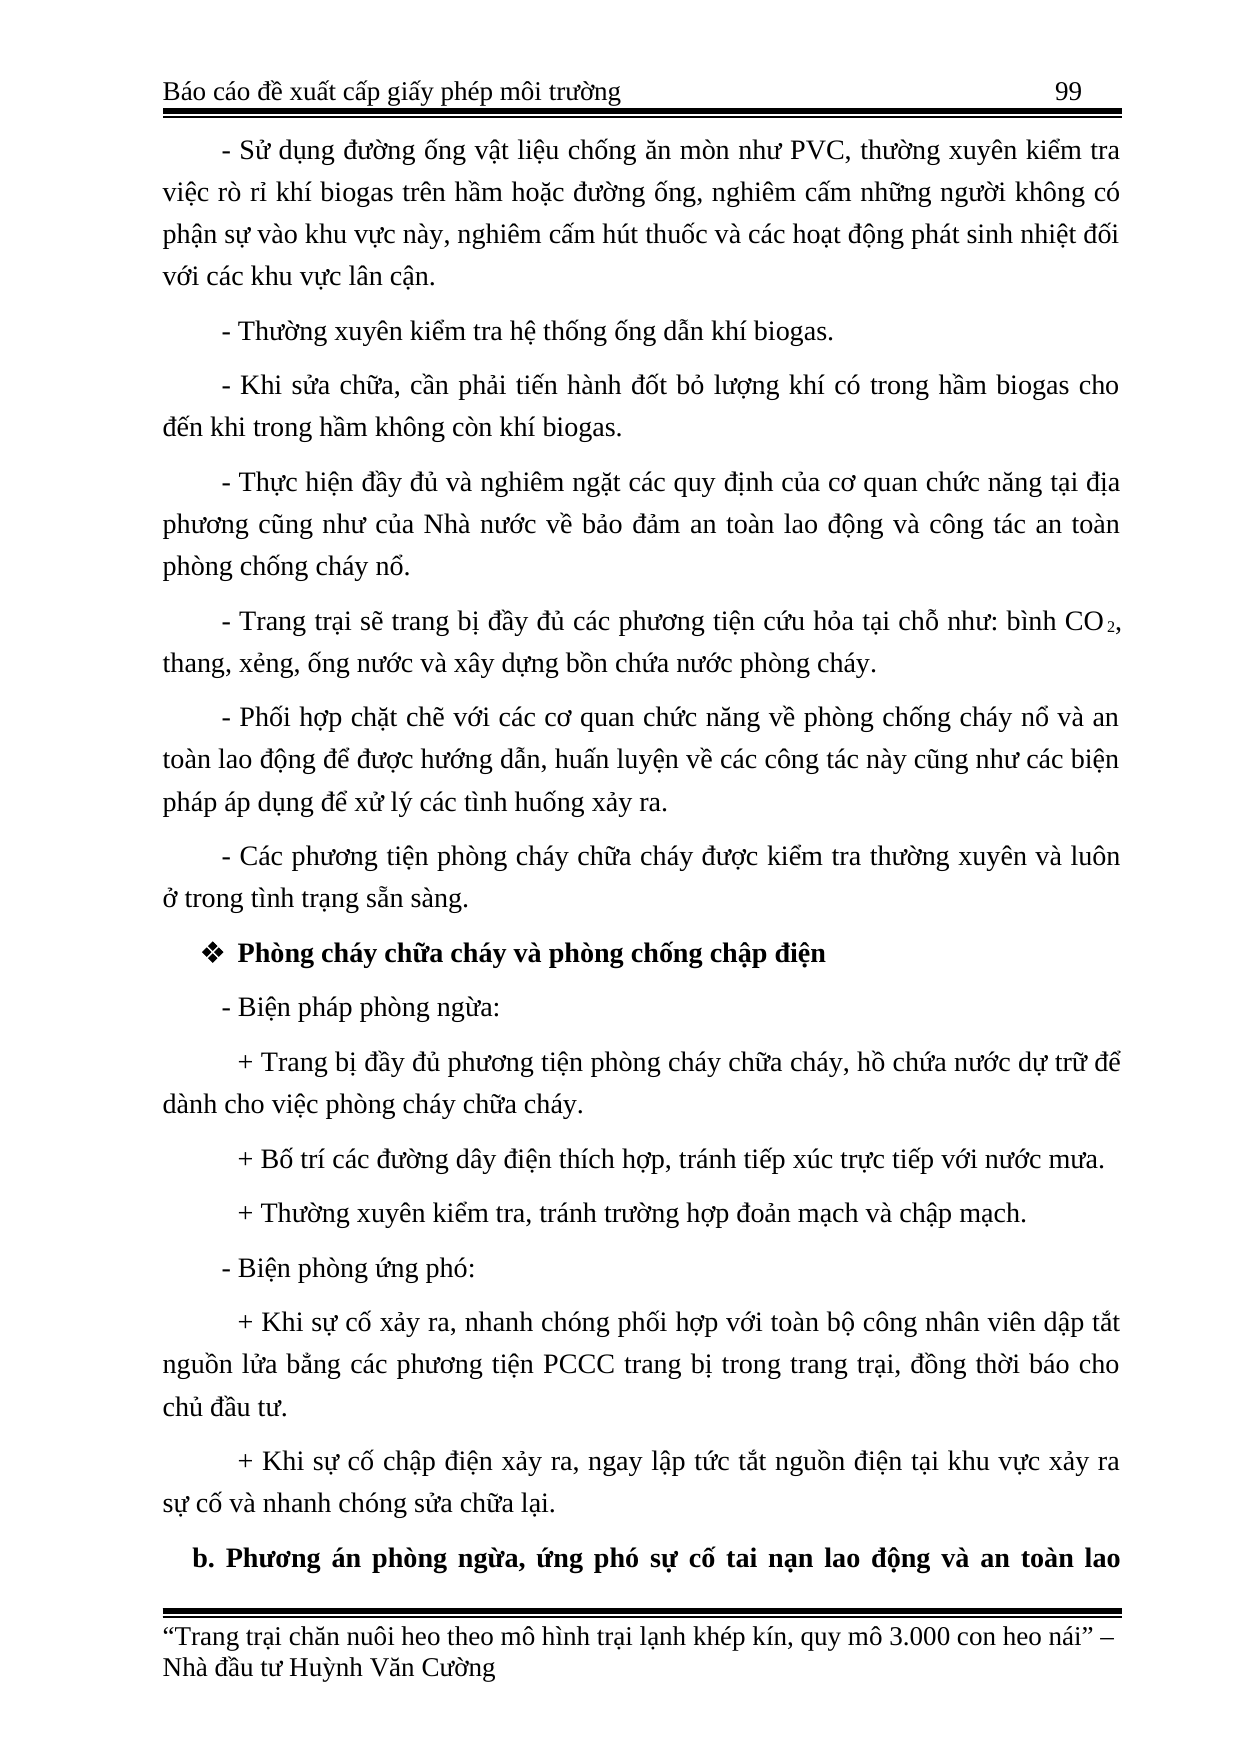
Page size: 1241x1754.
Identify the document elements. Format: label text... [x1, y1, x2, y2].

text + Bố trí các đường dây điện thích hợp, tránh tiếp xúc trực tiếp với nước mưa. [162, 1142, 1122, 1174]
text - Sử dụng đường ống vật liệu chống ăn mòn như PVC, thường xuyên kiểm tra việc rò rỉ khí biogas trên hầm hoặc đường ống, nghiêm cấm những người không có phận sự vào khu vực này, nghiêm cấm hút thuốc và các hoạt động phát sinh nhiệt đối với các khu vực lân cận. [162, 133, 1122, 292]
text - Biện phòng ứng phó: [162, 1251, 1122, 1283]
text - Thường xuyên kiểm tra hệ thống ống dẫn khí biogas. [162, 314, 1122, 346]
text - Các phương tiện phòng cháy chữa cháy được kiểm tra thường xuyên và luôn ở trong tình trạng sẵn sàng. [162, 839, 1122, 914]
text - Khi sửa chữa, cần phải tiến hành đốt bỏ lượng khí có trong hầm biogas cho đến khi trong hầm không còn khí biogas. [162, 368, 1122, 443]
text + Thường xuyên kiểm tra, tránh trường hợp đoản mạch và chập mạch. [162, 1196, 1122, 1229]
text + Khi sự cố chập điện xảy ra, ngay lập tức tắt nguồn điện tại khu vực xảy ra sự cố và nhanh chóng sửa chữa lại. [162, 1444, 1122, 1519]
text + Trang bị đầy đủ phương tiện phòng cháy chữa cháy, hồ chứa nước dự trữ để dành cho việc phòng cháy chữa cháy. [162, 1045, 1122, 1119]
text - Trang trại sẽ trang bị đầy đủ các phương tiện cứu hỏa tại chỗ như: bình CO2, thang, xẻng, ống nước và xây dựng bồn chứa nước phòng cháy. [162, 604, 1122, 678]
text - Thực hiện đầy đủ và nghiêm ngặt các quy định của cơ quan chức năng tại địa phương cũng như của Nhà nước về bảo đảm an toàn lao động và công tác an toàn phòng chống cháy nổ. [162, 465, 1122, 582]
list Phòng cháy chữa cháy và phòng chống chập điện [200, 936, 1122, 968]
text - Phối hợp chặt chẽ với các cơ quan chức năng về phòng chống cháy nổ và an toàn lao động để được hướng dẫn, huấn luyện về các công tác này cũng như các biện pháp áp dụng để xử lý các tình huống xảy ra. [162, 700, 1122, 817]
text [162, 1541, 1122, 1573]
text - Biện pháp phòng ngừa: [162, 991, 1122, 1023]
text + Khi sự cố xảy ra, nhanh chóng phối hợp với toàn bộ công nhân viên dập tắt nguồn lửa bẳng các phương tiện PCCC trang bị trong trang trại, đồng thời báo cho chủ đầu tư. [162, 1306, 1122, 1422]
